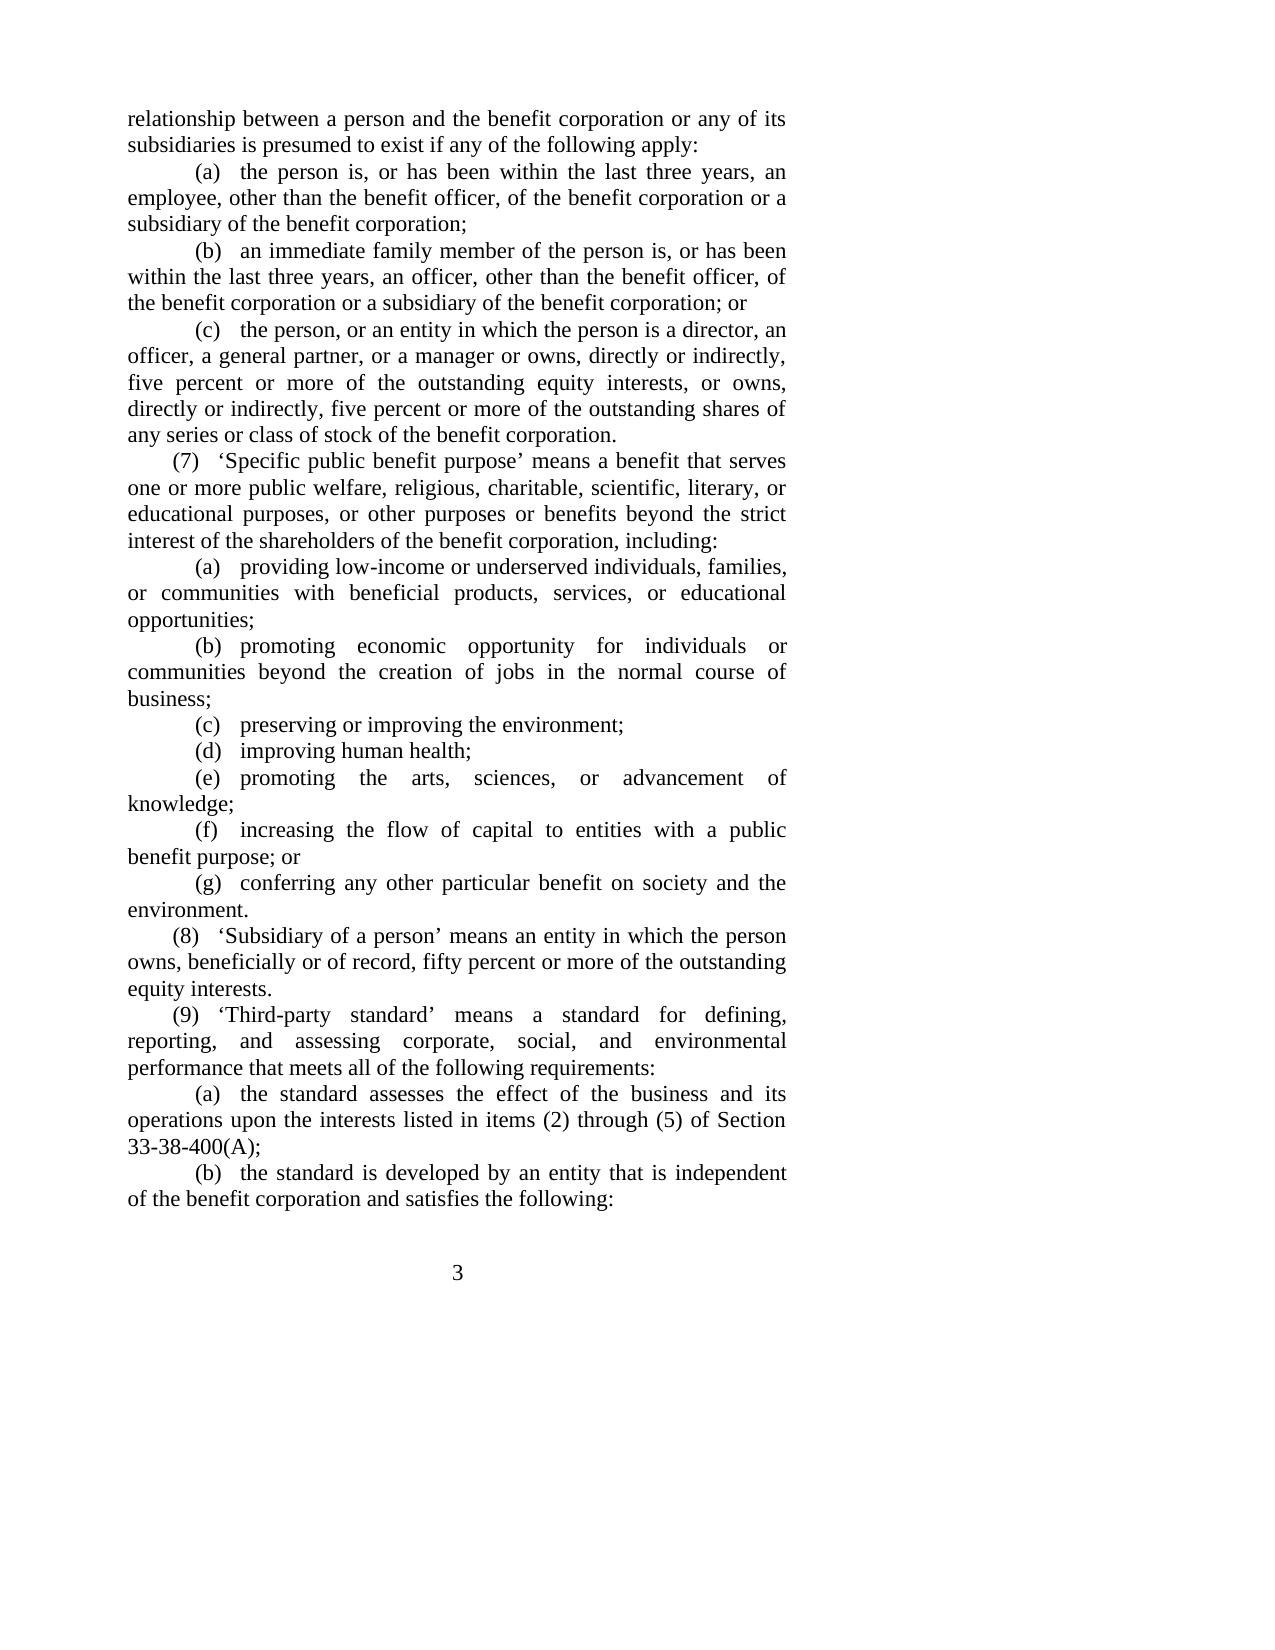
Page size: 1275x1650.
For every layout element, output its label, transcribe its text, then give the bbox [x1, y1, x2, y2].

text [127, 105, 787, 158]
text (c) the person, or an entity in which the person is a director, an officer, a general partner, or a manager or owns, directly or indirectly, five percent or more of the outstanding equity interests, or owns, directly or indirectly, five percent or more of the outstanding shares of any series or class of stock of the benefit corporation. [127, 316, 787, 448]
text (d) improving human health; [127, 737, 787, 764]
text (g) conferring any other particular benefit on society and the environment. [127, 869, 787, 922]
text (e) promoting the arts, sciences, or advancement of knowledge; [127, 764, 787, 817]
text (7) ‘Specific public benefit purpose’ means a benefit that serves one or more public welfare, religious, charitable, scientific, literary, or educational purposes, or other purposes or benefits beyond the strict interest of the shareholders of the benefit corporation, including: [127, 448, 787, 553]
text (c) preserving or improving the environment; [127, 711, 787, 737]
text (f) increasing the flow of capital to entities with a public benefit purpose; or [127, 817, 787, 869]
text (9) ‘Third-party standard’ means a standard for defining, reporting, and assessing corporate, social, and environmental performance that meets all of the following requirements: [127, 1001, 787, 1080]
text (b) promoting economic opportunity for individuals or communities beyond the creation of jobs in the normal course of business; [127, 632, 787, 711]
text (a) the standard assesses the effect of the business and its operations upon the interests listed in items (2) through (5) of Section 33-38-400(A); [127, 1080, 787, 1159]
text (b) the standard is developed by an entity that is independent of the benefit corporation and satisfies the following: [127, 1159, 787, 1212]
text (a) providing low-income or underserved individuals, families, or communities with beneficial products, services, or educational opportunities; [127, 553, 787, 632]
text (a) the person is, or has been within the last three years, an employee, other than the benefit officer, of the benefit corporation or a subsidiary of the benefit corporation; [127, 158, 787, 237]
text (b) an immediate family member of the person is, or has been within the last three years, an officer, other than the benefit officer, of the benefit corporation or a subsidiary of the benefit corporation; or [127, 237, 787, 316]
text (8) ‘Subsidiary of a person’ means an entity in which the person owns, beneficially or of record, fifty percent or more of the outstanding equity interests. [127, 922, 787, 1001]
